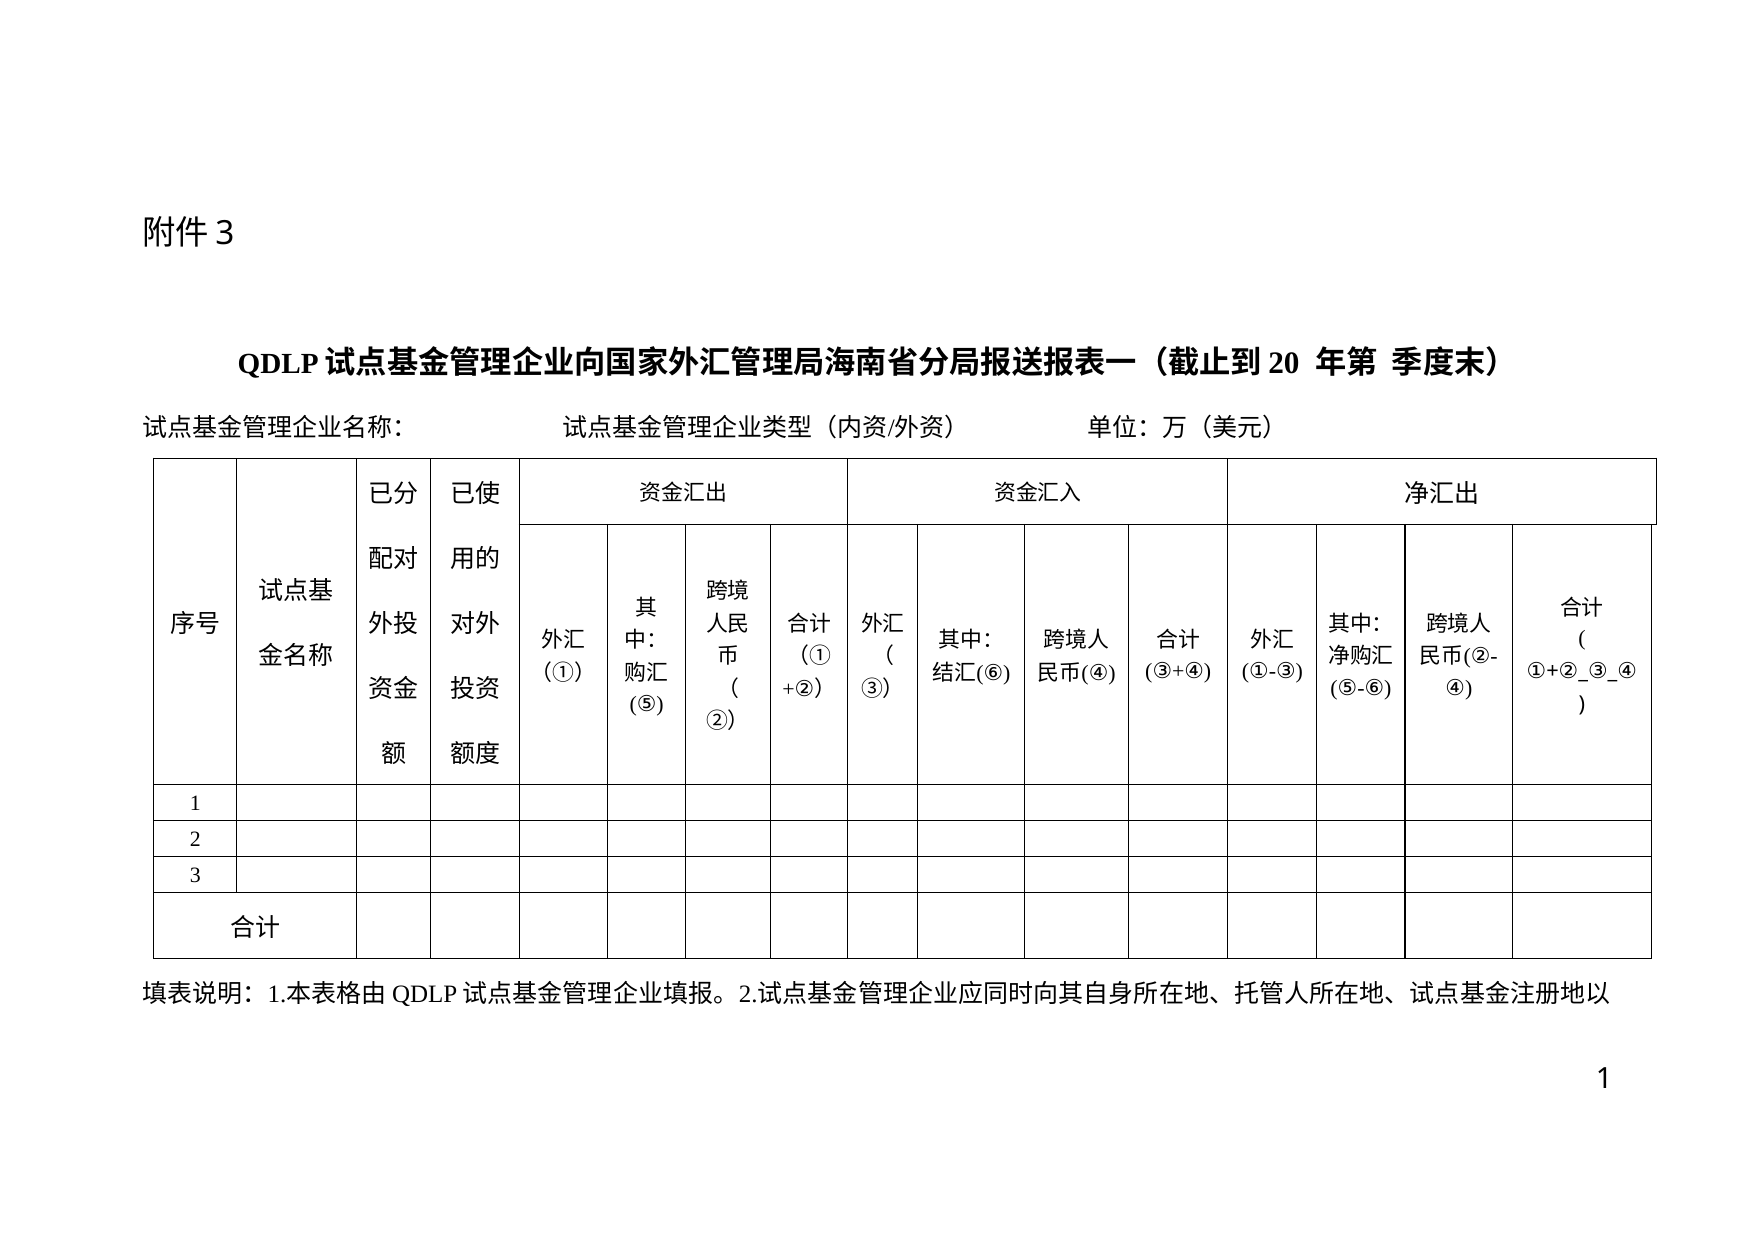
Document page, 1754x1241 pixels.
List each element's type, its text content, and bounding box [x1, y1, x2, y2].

table_cell [1513, 857, 1651, 892]
table_header 资金汇入 [848, 459, 1227, 524]
table_cell [1406, 893, 1512, 958]
table_cell [357, 785, 430, 820]
table_cell [1228, 893, 1316, 958]
table_cell [520, 785, 607, 820]
table_cell 合计(③+④) [1129, 525, 1227, 784]
table_cell [1025, 857, 1128, 892]
table_cell [1317, 821, 1404, 856]
table_cell 合计 [154, 893, 356, 958]
table_cell [918, 821, 1024, 856]
table_cell [431, 821, 519, 856]
table_cell [608, 893, 685, 958]
table_header 净汇出 [1228, 459, 1656, 524]
table_cell [1228, 785, 1316, 820]
table_cell [771, 821, 847, 856]
table_header 序号 [154, 459, 236, 784]
table_cell [608, 821, 685, 856]
table_cell [1317, 785, 1404, 820]
table_cell [686, 893, 770, 958]
table_cell [1317, 893, 1404, 958]
table_cell [237, 821, 356, 856]
table_cell 其中：净购汇(⑤-⑥) [1317, 525, 1404, 784]
table_cell [237, 785, 356, 820]
table_cell 其中：结汇(⑥) [918, 525, 1024, 784]
table_cell [1513, 821, 1651, 856]
table_cell [1228, 821, 1316, 856]
table_cell [918, 893, 1024, 958]
table_cell [357, 857, 430, 892]
table_cell [918, 785, 1024, 820]
table_cell [1025, 821, 1128, 856]
table_cell [520, 821, 607, 856]
table_cell 合计（①+②） [771, 525, 847, 784]
table_cell [357, 893, 430, 958]
table_cell 外汇（①） [520, 525, 607, 784]
table_header 已分配对外投资金额 [357, 459, 430, 784]
table_cell [431, 857, 519, 892]
table_cell 外汇(①-③) [1228, 525, 1316, 784]
table_cell [918, 857, 1024, 892]
table_cell 1 [154, 785, 236, 820]
table_cell [686, 785, 770, 820]
table_cell [1513, 785, 1651, 820]
table_cell [237, 857, 356, 892]
table_cell 3 [154, 857, 236, 892]
table_cell [1513, 893, 1651, 958]
text 附件3 [142, 198, 1612, 263]
table_cell [771, 893, 847, 958]
table_cell [848, 893, 917, 958]
table_cell [686, 857, 770, 892]
table_cell [771, 785, 847, 820]
table_cell [686, 821, 770, 856]
table_cell [1025, 785, 1128, 820]
table_cell [1406, 821, 1512, 856]
table_cell [848, 821, 917, 856]
table_cell [1406, 785, 1512, 820]
table_cell [848, 857, 917, 892]
table_header 已使用的对外投资额度 [431, 459, 519, 784]
table_cell 跨境人民币（②） [686, 525, 770, 784]
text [142, 959, 1612, 1024]
table_cell [431, 785, 519, 820]
table_cell 合计(①+②_③_④) [1513, 525, 1651, 784]
table_cell [1406, 857, 1512, 892]
table_cell 外汇（③） [848, 525, 917, 784]
table_cell [771, 857, 847, 892]
table_cell [608, 857, 685, 892]
table_cell [520, 893, 607, 958]
table_cell [1129, 821, 1227, 856]
table_cell [431, 893, 519, 958]
table_cell [357, 821, 430, 856]
table_header 试点基金名称 [237, 459, 356, 784]
table_cell [608, 785, 685, 820]
text QDLP试点基金管理企业向国家外汇管理局海南省分局报送报表一（截止到20 年第 季度末） [142, 328, 1612, 393]
table_cell 跨境人民币(④) [1025, 525, 1128, 784]
table_cell [1129, 893, 1227, 958]
table_header 资金汇出 [520, 459, 847, 524]
table_cell [1025, 893, 1128, 958]
table_cell [1129, 857, 1227, 892]
table_cell [1317, 857, 1404, 892]
table_cell [848, 785, 917, 820]
table_cell [1129, 785, 1227, 820]
table_cell 其中：购汇(⑤) [608, 525, 685, 784]
table_cell 2 [154, 821, 236, 856]
table_cell [1228, 857, 1316, 892]
text 试点基金管理企业名称： 试点基金管理企业类型（内资/外资） 单位：万（美元） [142, 393, 1612, 458]
table_cell [520, 857, 607, 892]
table_cell 跨境人民币(②-④) [1406, 525, 1512, 784]
